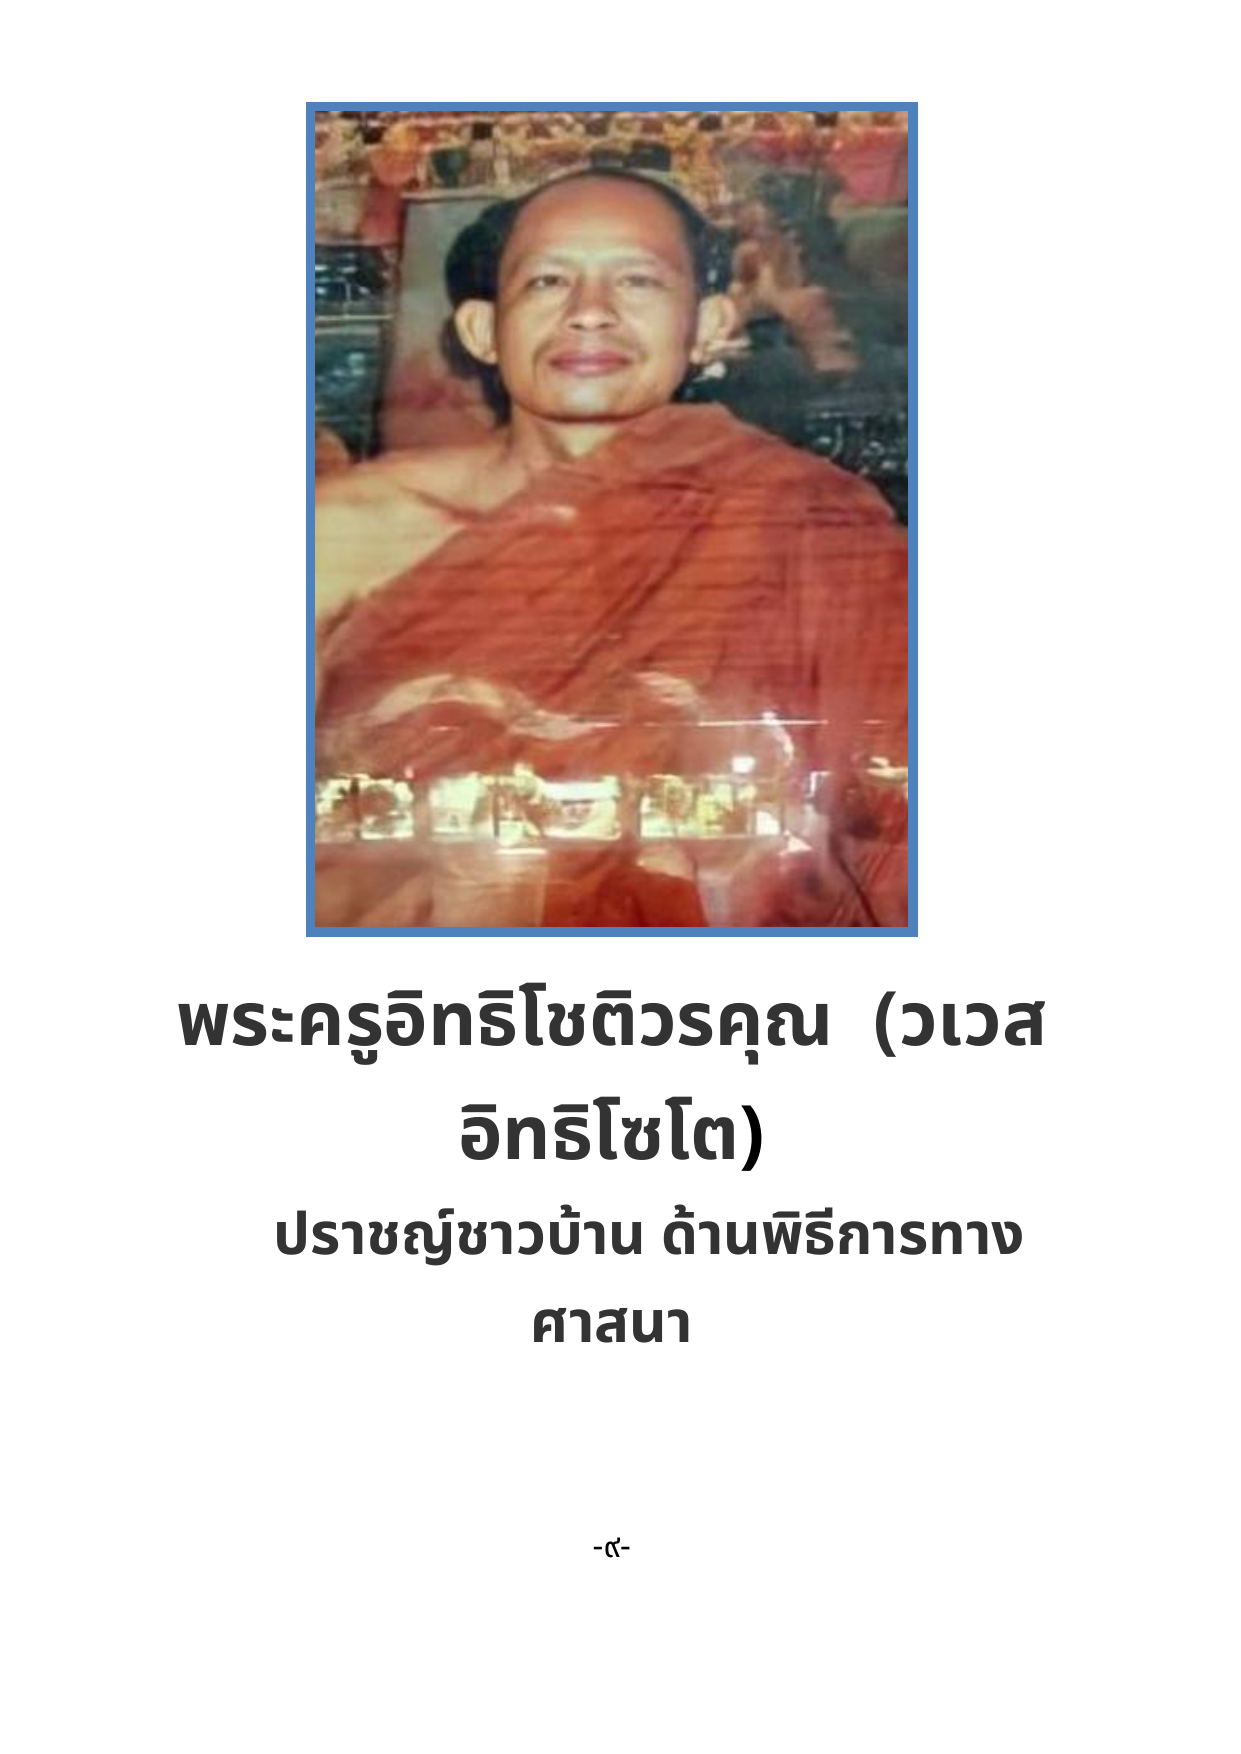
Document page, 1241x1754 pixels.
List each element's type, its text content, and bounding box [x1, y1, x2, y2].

text พระครูอิทธิโชติวรคุณ (วเวส อิทธิโซโต) [133, 965, 1090, 1193]
picture [315, 111, 908, 927]
text -๙- [133, 1522, 1090, 1573]
text ปราชญ์ชาวบ้าน ด้านพิธีการทางศาสนา [133, 1193, 1090, 1369]
